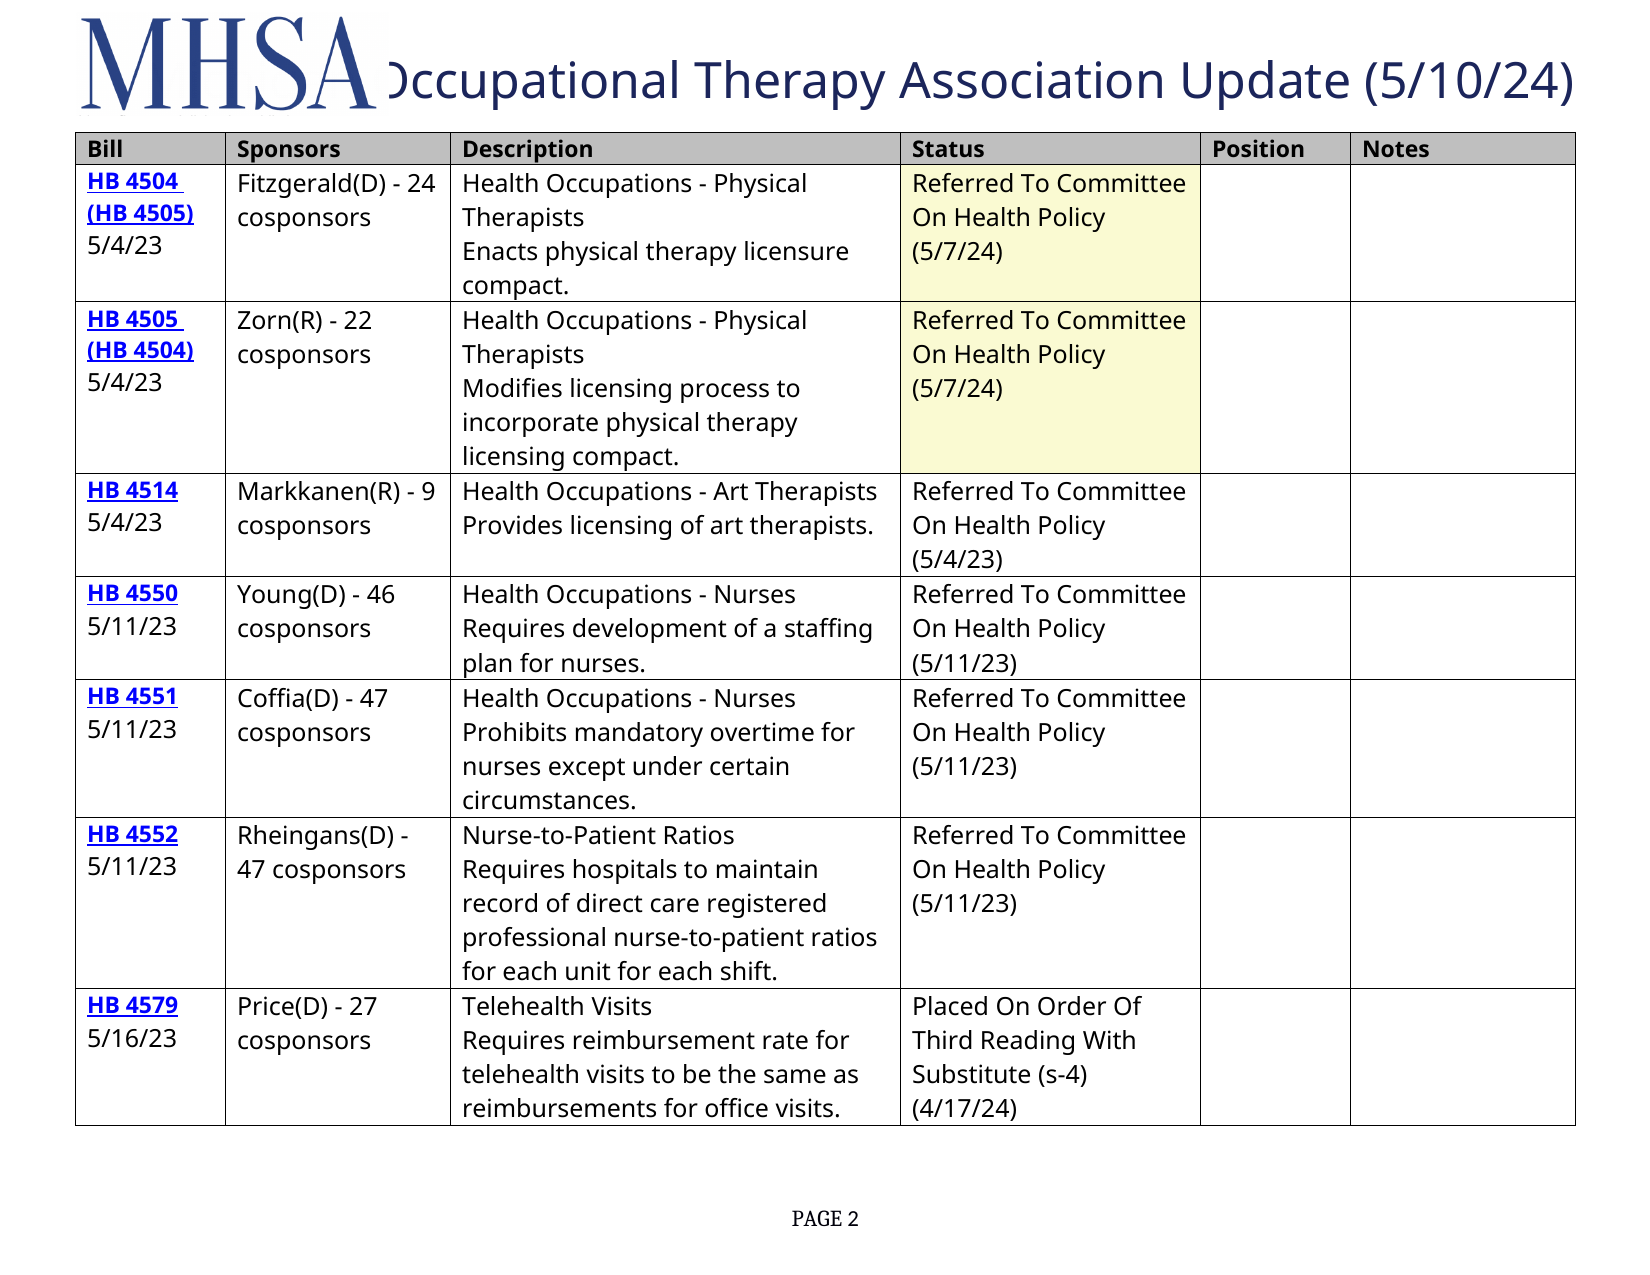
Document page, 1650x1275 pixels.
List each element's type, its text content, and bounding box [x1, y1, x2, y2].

table_cell [1201, 474, 1350, 576]
table_header Notes [1351, 133, 1575, 164]
table_cell Nurse-to-Patient Ratios Requires hospitals to maintain record of direct care registered professional nurse-to-patient ratios for each unit for each shift. [451, 818, 900, 988]
table_cell HB 4505 (HB 4504) 5/4/23 [76, 302, 225, 473]
table_cell [1201, 818, 1350, 988]
table_cell Placed On Order Of Third Reading With Substitute (s-4) (4/17/24) [901, 989, 1200, 1125]
table_cell HB 4579 5/16/23 [76, 989, 225, 1125]
table_cell Referred To Committee On Health Policy (5/7/24) [901, 302, 1200, 473]
table_cell [1351, 474, 1575, 576]
table_cell Health Occupations - Nurses Prohibits mandatory overtime for nurses except under certain circumstances. [451, 680, 900, 817]
table_cell HB 4552 5/11/23 [76, 818, 225, 988]
table_cell [1201, 989, 1350, 1125]
table_cell Health Occupations - Physical Therapists Enacts physical therapy licensure compact. [451, 165, 900, 301]
table_header Sponsors [226, 133, 450, 164]
table_cell Coffia(D) - 47 cosponsors [226, 680, 450, 817]
table_cell HB 4504 (HB 4505) 5/4/23 [76, 165, 225, 301]
table_cell Price(D) - 27 cosponsors [226, 989, 450, 1125]
table_cell [1351, 577, 1575, 679]
table_cell Zorn(R) - 22 cosponsors [226, 302, 450, 473]
table_cell Referred To Committee On Health Policy (5/11/23) [901, 818, 1200, 988]
table_cell Health Occupations - Art Therapists Provides licensing of art therapists. [451, 474, 900, 576]
table_cell Health Occupations - Physical Therapists Modifies licensing process to incorporate physical therapy licensing compact. [451, 302, 900, 473]
table_cell Referred To Committee On Health Policy (5/11/23) [901, 680, 1200, 817]
table_header Bill [76, 133, 225, 164]
table_cell Markkanen(R) - 9 cosponsors [226, 474, 450, 576]
table_header Position [1201, 133, 1350, 164]
table_cell Rheingans(D) - 47 cosponsors [226, 818, 450, 988]
picture [75, 12, 390, 116]
table_header Description [451, 133, 900, 164]
table_cell Young(D) - 46 cosponsors [226, 577, 450, 679]
table_cell Referred To Committee On Health Policy (5/4/23) [901, 474, 1200, 576]
table_cell Referred To Committee On Health Policy (5/7/24) [901, 165, 1200, 301]
table_cell HB 4551 5/11/23 [76, 680, 225, 817]
table_cell HB 4514 5/4/23 [76, 474, 225, 576]
table_cell Fitzgerald(D) - 24 cosponsors [226, 165, 450, 301]
table_cell [1351, 165, 1575, 301]
table_cell Referred To Committee On Health Policy (5/11/23) [901, 577, 1200, 679]
table_cell HB 4550 5/11/23 [76, 577, 225, 679]
table_cell [1351, 680, 1575, 817]
table_cell Health Occupations - Nurses Requires development of a staffing plan for nurses. [451, 577, 900, 679]
table_cell [1201, 302, 1350, 473]
table_cell [1201, 165, 1350, 301]
table_header Status [901, 133, 1200, 164]
table_cell Telehealth Visits Requires reimbursement rate for telehealth visits to be the same as reimbursements for office visits. [451, 989, 900, 1125]
table_cell [1351, 818, 1575, 988]
table_cell [1201, 577, 1350, 679]
table_cell [1351, 989, 1575, 1125]
table_cell [1351, 302, 1575, 473]
table_cell [1201, 680, 1350, 817]
